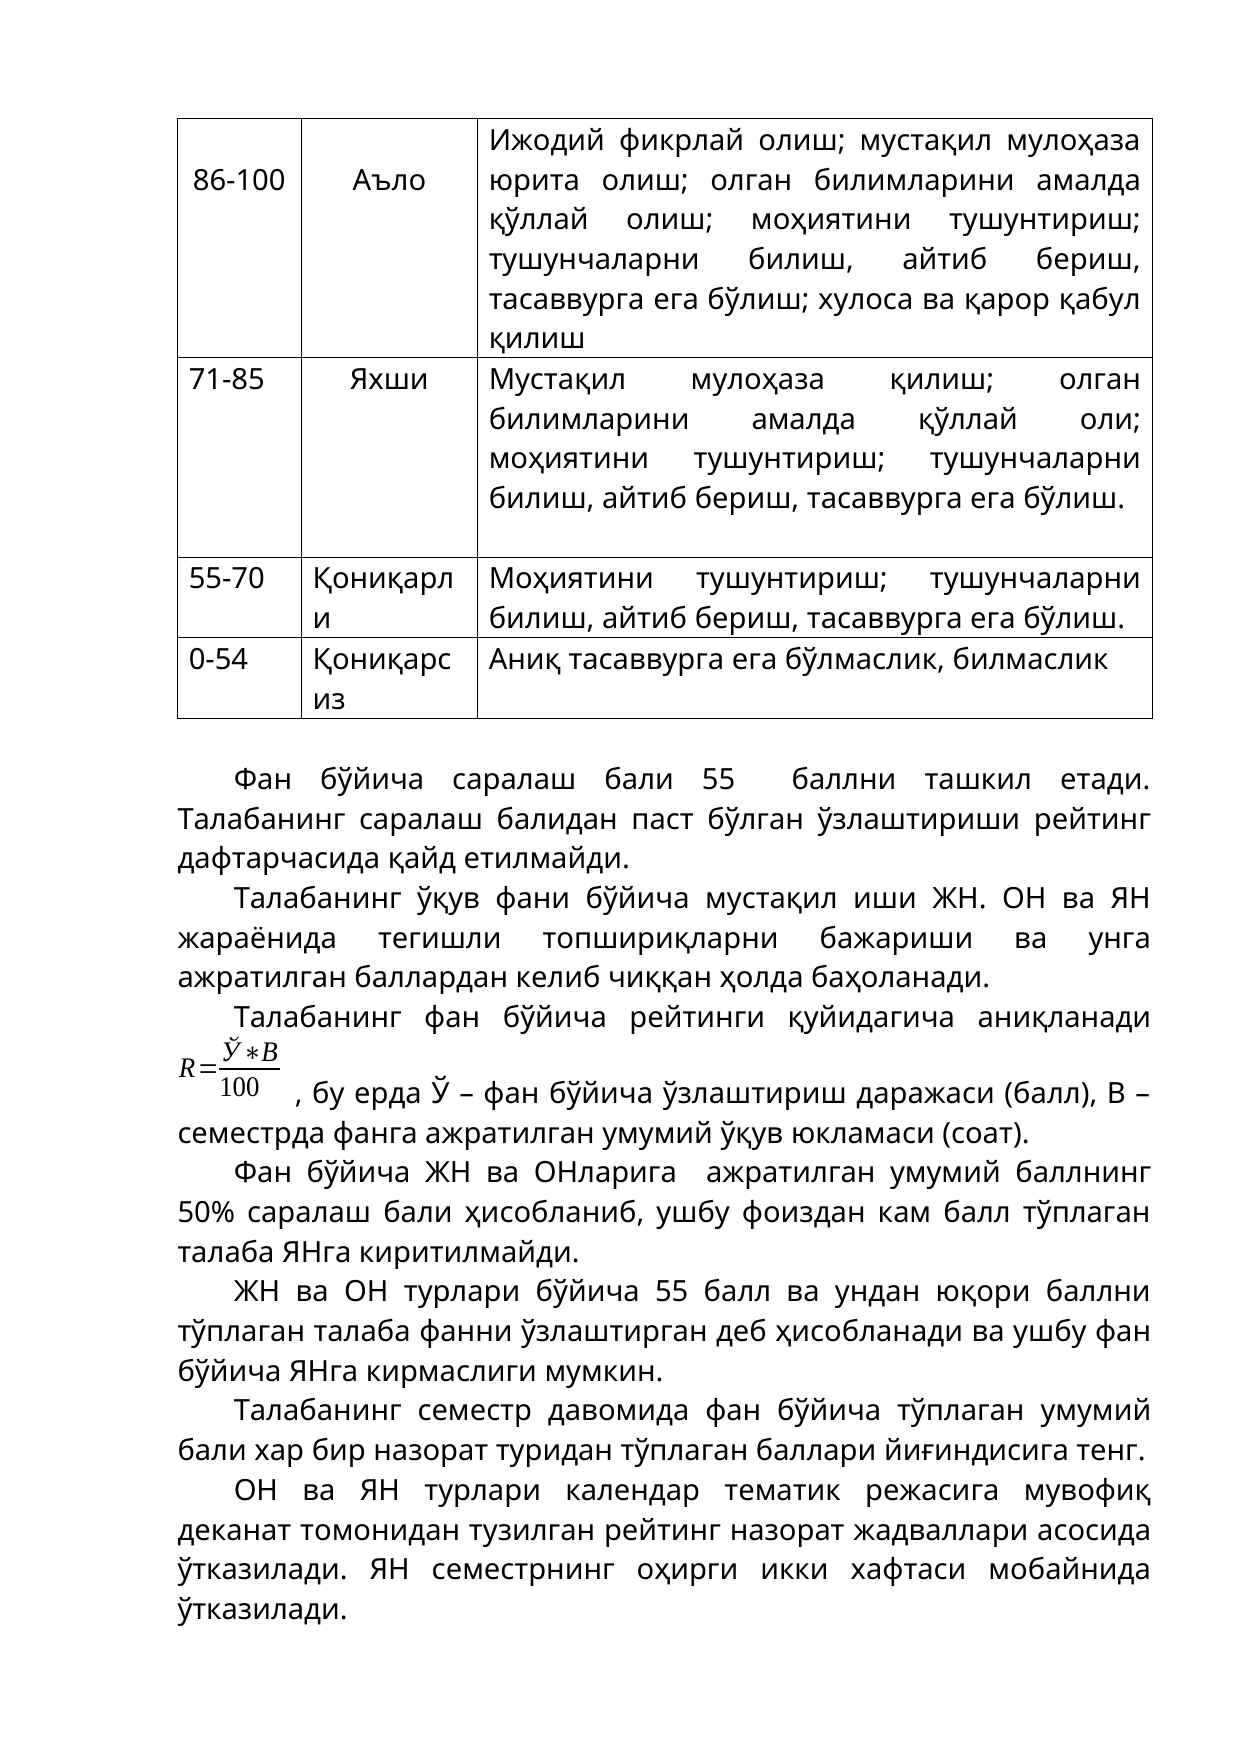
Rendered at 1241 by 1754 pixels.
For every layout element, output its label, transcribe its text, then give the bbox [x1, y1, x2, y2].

table_cell Ижодий фикрлай олиш; мустақил мулоҳаза юрита олиш; олган билимларини амалда қўллай олиш; моҳиятини тушунтириш; тушунчаларни билиш, айтиб бериш, тасаввурга ега бўлиш; хулоса ва қарор қабул қилиш [478, 119, 1152, 357]
text Фан бўйича саралаш бали 55 баллни ташкил етади. Талабанинг саралаш балидан паст бўлган ўзлаштириши рейтинг дафтарчасида қайд етилмайди. [177, 758, 1152, 877]
text Талабанинг семестр давомида фан бўйича тўплаган умумий бали хар бир назорат туридан тўплаган баллари йиғиндисига тенг. [177, 1390, 1152, 1469]
text Фан бўйича ЖН ва ОНларига ажратилган умумий баллнинг 50% саралаш бали ҳисобланиб, ушбу фоиздан кам балл тўплаган талаба ЯНга киритилмайди. [177, 1152, 1152, 1271]
table_cell Аниқ тасаввурга ега бўлмаслик, билмаслик [478, 638, 1152, 718]
table_cell Моҳиятини тушунтириш; тушунчаларни билиш, айтиб бериш, тасаввурга ега бўлиш. [478, 558, 1152, 637]
table_cell Аъло [302, 119, 477, 357]
table_cell 86-100 [178, 119, 301, 357]
table_cell Яхши [302, 358, 477, 557]
text ЖН ва ОН турлари бўйича 55 балл ва ундан юқори баллни тўплаган талаба фанни ўзлаштирган деб ҳисобланади ва ушбу фан бўйича ЯНга кирмаслиги мумкин. [177, 1271, 1152, 1390]
table_cell 55-70 [178, 558, 301, 637]
table_cell 0-54 [178, 638, 301, 718]
table_cell Мустақил мулоҳаза қилиш; олган билимларини амалда қўллай оли; моҳиятини тушунтириш; тушунчаларни билиш, айтиб бериш, тасаввурга ега бўлиш. [478, 358, 1152, 557]
table_cell Қониқарли [302, 558, 477, 637]
table_cell Қониқарсиз [302, 638, 477, 718]
text ОН ва ЯН турлари календар тематик режасига мувофиқ деканат томонидан тузилган рейтинг назорат жадваллари асосида ўтказилади. ЯН семестрнинг оҳирги икки хафтаси мобайнида ўтказилади. [177, 1469, 1152, 1628]
table_cell 71-85 [178, 358, 301, 557]
text Талабанинг фан бўйича рейтинги қуйидагича аниқланади , бу ерда Ў – фан бўйича ўзлаштириш даражаси (балл), В – семестрда фанга ажратилган умумий ўқув юкламаси (соат). [177, 996, 1152, 1152]
text Талабанинг ўқув фани бўйича мустақил иши ЖН. ОН ва ЯН жараёнида тегишли топшириқларни бажариши ва унга ажратилган баллардан келиб чиққан ҳолда баҳоланади. [177, 877, 1152, 996]
